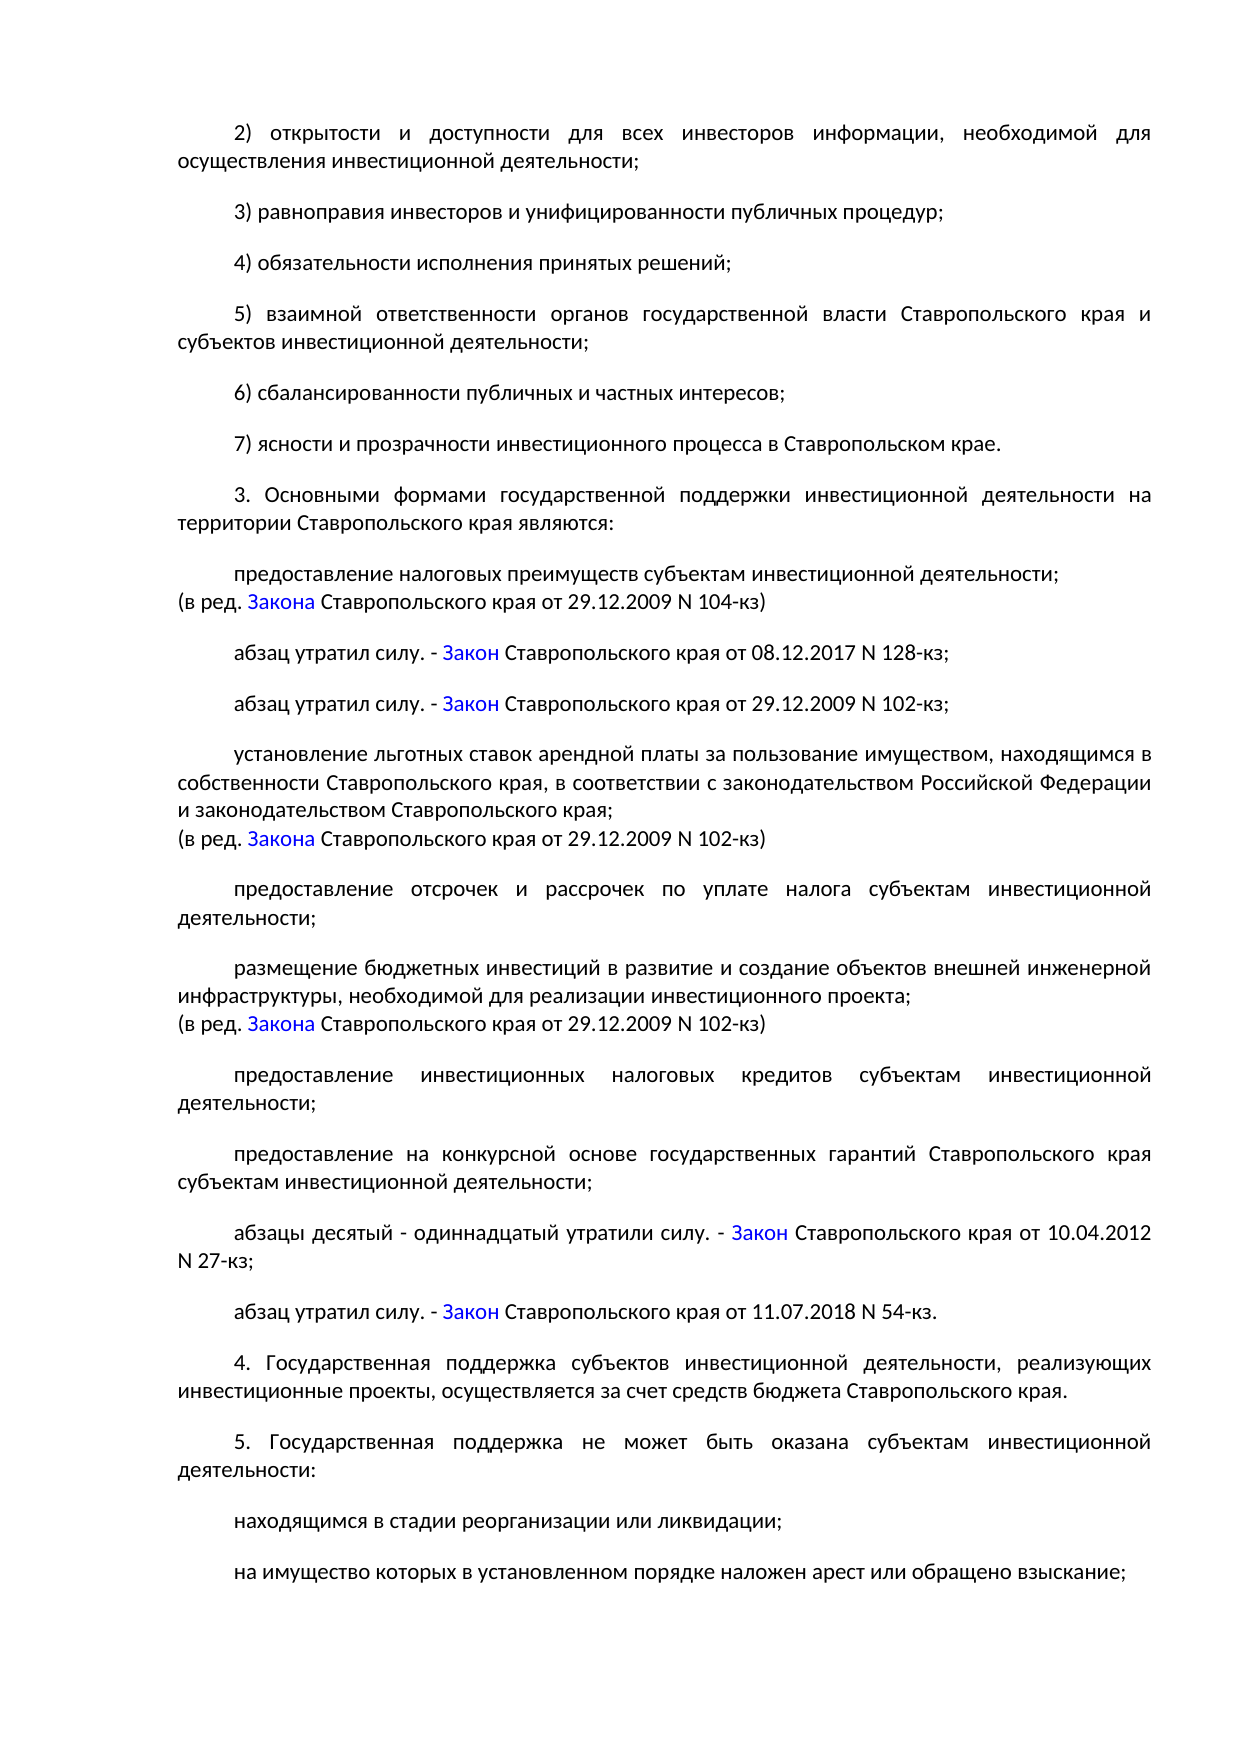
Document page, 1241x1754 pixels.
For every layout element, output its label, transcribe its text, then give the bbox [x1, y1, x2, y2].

text 7) ясности и прозрачности инвестиционного процесса в Ставропольском крае. [177, 429, 1152, 457]
text (в ред. Закона Ставропольского края от 29.12.2009 N 104-кз) [177, 587, 1152, 615]
text абзац утратил силу. - Закон Ставропольского края от 08.12.2017 N 128-кз; [177, 638, 1152, 666]
text абзац утратил силу. - Закон Ставропольского края от 29.12.2009 N 102-кз; [177, 689, 1152, 717]
text 4. Государственная поддержка субъектов инвестиционной деятельности, реализующих инвестиционные проекты, осуществляется за счет средств бюджета Ставропольского края. [177, 1348, 1152, 1404]
text 3) равноправия инвесторов и унифицированности публичных процедур; [177, 197, 1152, 225]
text предоставление налоговых преимуществ субъектам инвестиционной деятельности; [177, 559, 1152, 587]
text размещение бюджетных инвестиций в развитие и создание объектов внешней инженерной инфраструктуры, необходимой для реализации инвестиционного проекта; [177, 953, 1152, 1009]
text находящимся в стадии реорганизации или ликвидации; [177, 1506, 1152, 1534]
text предоставление на конкурсной основе государственных гарантий Ставропольского края субъектам инвестиционной деятельности; [177, 1139, 1152, 1196]
text 6) сбалансированности публичных и частных интересов; [177, 378, 1152, 406]
text предоставление инвестиционных налоговых кредитов субъектам инвестиционной деятельности; [177, 1061, 1152, 1117]
text (в ред. Закона Ставропольского края от 29.12.2009 N 102-кз) [177, 824, 1152, 852]
text предоставление отсрочек и рассрочек по уплате налога субъектам инвестиционной деятельности; [177, 874, 1152, 931]
text 2) открытости и доступности для всех инвесторов информации, необходимой для осуществления инвестиционной деятельности; [177, 118, 1152, 174]
text 5) взаимной ответственности органов государственной власти Ставропольского края и субъектов инвестиционной деятельности; [177, 299, 1152, 355]
text (в ред. Закона Ставропольского края от 29.12.2009 N 102-кз) [177, 1009, 1152, 1038]
text 3. Основными формами государственной поддержки инвестиционной деятельности на территории Ставропольского края являются: [177, 480, 1152, 536]
text 5. Государственная поддержка не может быть оказана субъектам инвестиционной деятельности: [177, 1427, 1152, 1483]
text абзацы десятый - одиннадцатый утратили силу. - Закон Ставропольского края от 10.04.2012 N 27-кз; [177, 1218, 1152, 1274]
text на имущество которых в установленном порядке наложен арест или обращено взыскание; [177, 1557, 1152, 1585]
text 4) обязательности исполнения принятых решений; [177, 248, 1152, 276]
text абзац утратил силу. - Закон Ставропольского края от 11.07.2018 N 54-кз. [177, 1297, 1152, 1325]
text установление льготных ставок арендной платы за пользование имуществом, находящимся в собственности Ставропольского края, в соответствии с законодательством Российской Федерации и законодательством Ставропольского края; [177, 739, 1152, 824]
